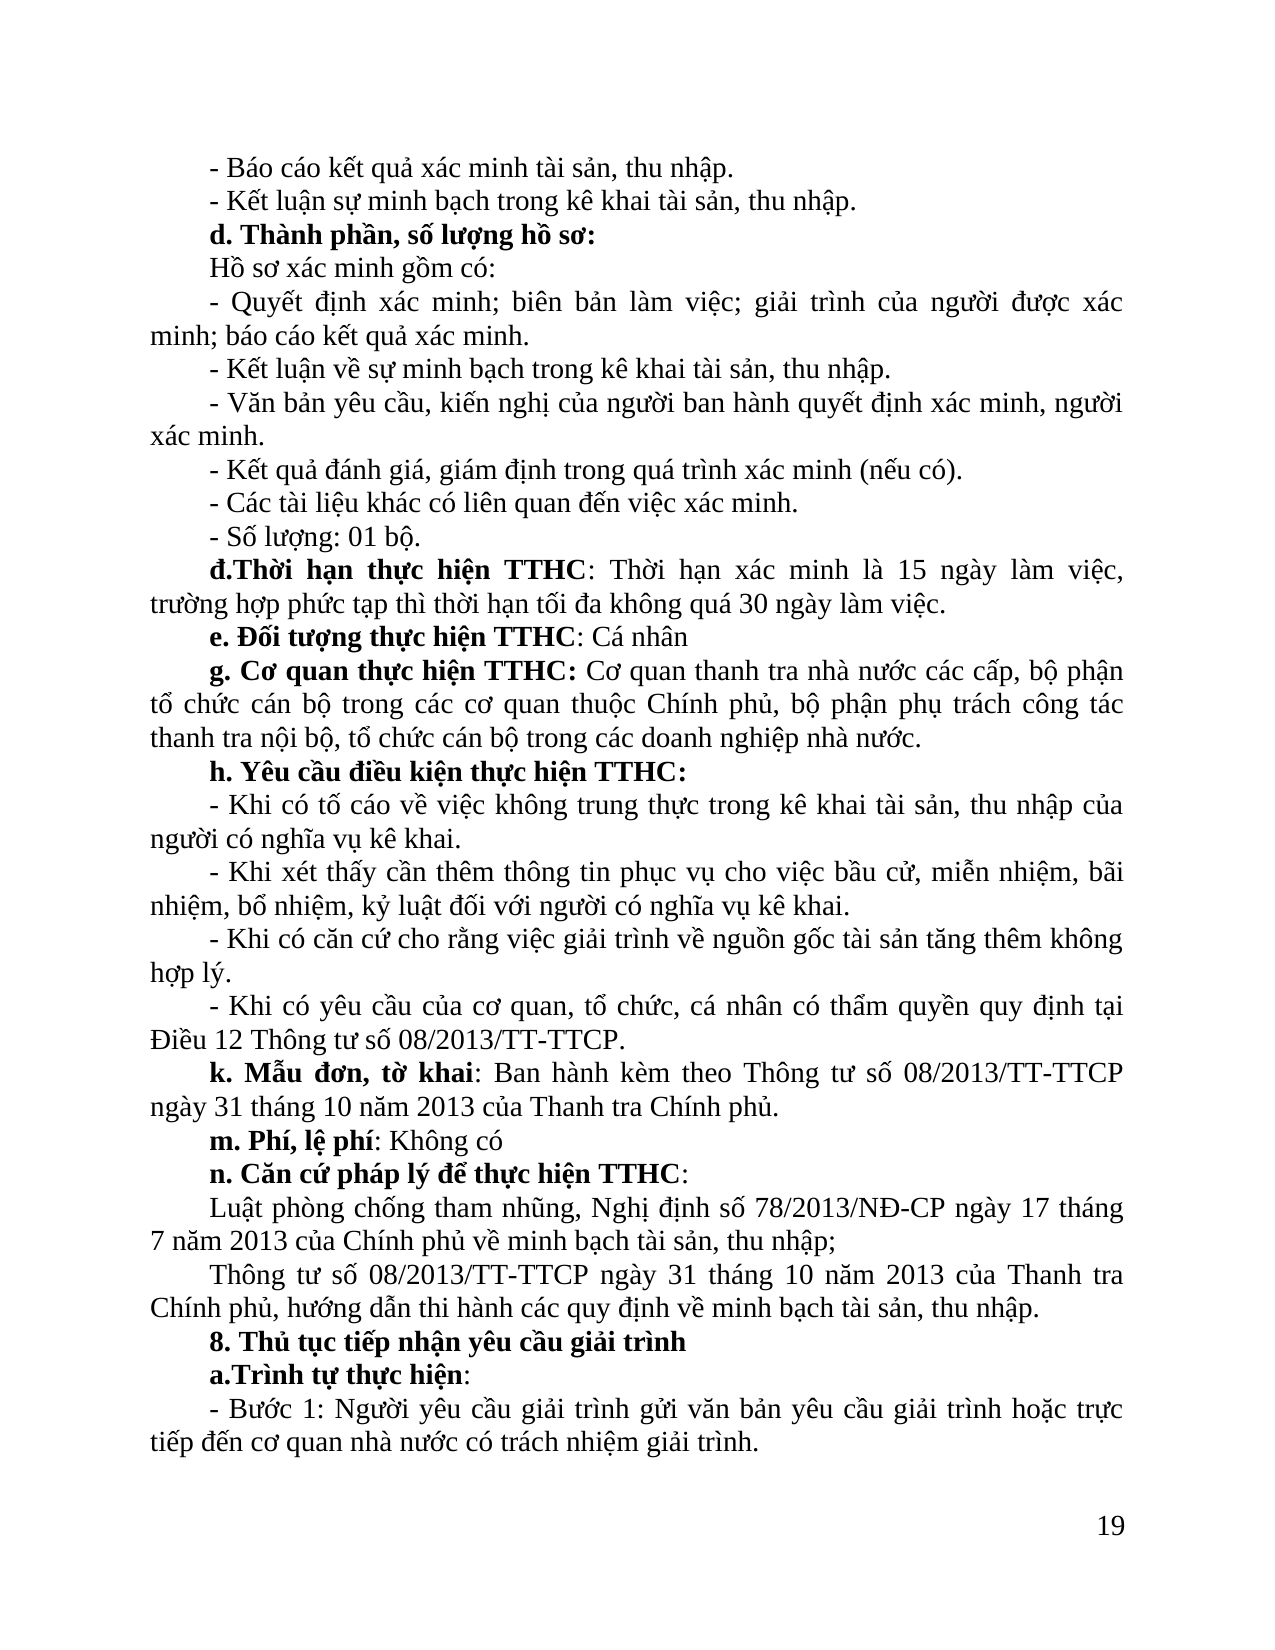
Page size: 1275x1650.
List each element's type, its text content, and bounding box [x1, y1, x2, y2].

text k. Mẫu đơn, tờ khai: Ban hành kèm theo Thông tư số 08/2013/TT-TTCP ngày 31 tháng 10 năm 2013 của Thanh tra Chính phủ. [150, 1056, 1125, 1123]
text - Khi có tố cáo về việc không trung thực trong kê khai tài sản, thu nhập của người có nghĩa vụ kê khai. [150, 787, 1125, 854]
text - Báo cáo kết quả xác minh tài sản, thu nhập. [150, 150, 1125, 183]
text - Khi có căn cứ cho rằng việc giải trình về nguồn gốc tài sản tăng thêm không hợp lý. [150, 921, 1125, 988]
text - Bước 1: Người yêu cầu giải trình gửi văn bản yêu cầu giải trình hoặc trực tiếp đến cơ quan nhà nước có trách nhiệm giải trình. [150, 1391, 1125, 1458]
text đ.Thời hạn thực hiện TTHC: Thời hạn xác minh là 15 ngày làm việc, trường hợp phức tạp thì thời hạn tối đa không quá 30 ngày làm việc. [150, 552, 1125, 619]
text h. Yêu cầu điều kiện thực hiện TTHC: [150, 754, 1125, 787]
text - Các tài liệu khác có liên quan đến việc xác minh. [150, 485, 1125, 519]
text - Kết luận sự minh bạch trong kê khai tài sản, thu nhập. [150, 183, 1125, 217]
text m. Phí, lệ phí: Không có [150, 1123, 1125, 1156]
text - Khi có yêu cầu của cơ quan, tổ chức, cá nhân có thẩm quyền quy định tại Điều 12 Thông tư số 08/2013/TT-TTCP. [150, 988, 1125, 1056]
text e. Đối tượng thực hiện TTHC: Cá nhân [150, 619, 1125, 653]
text n. Căn cứ pháp lý để thực hiện TTHC: [150, 1156, 1125, 1190]
text d. Thành phần, số lượng hồ sơ: [150, 217, 1125, 251]
text - Khi xét thấy cần thêm thông tin phục vụ cho việc bầu cử, miễn nhiệm, bãi nhiệm, bổ nhiệm, kỷ luật đối với người có nghĩa vụ kê khai. [150, 854, 1125, 921]
text Thông tư số 08/2013/TT-TTCP ngày 31 tháng 10 năm 2013 của Thanh tra Chính phủ, hướng dẫn thi hành các quy định về minh bạch tài sản, thu nhập. [150, 1257, 1125, 1324]
text - Kết luận về sự minh bạch trong kê khai tài sản, thu nhập. [150, 351, 1125, 385]
text - Kết quả đánh giá, giám định trong quá trình xác minh (nếu có). [150, 452, 1125, 485]
text a.Trình tự thực hiện: [150, 1357, 1125, 1391]
text g. Cơ quan thực hiện TTHC: Cơ quan thanh tra nhà nước các cấp, bộ phận tổ chức cán bộ trong các cơ quan thuộc Chính phủ, bộ phận phụ trách công tác thanh tra nội bộ, tổ chức cán bộ trong các doanh nghiệp nhà nước. [150, 653, 1125, 754]
text Hồ sơ xác minh gồm có: [150, 251, 1125, 284]
text Luật phòng chống tham nhũng, Nghị định số 78/2013/NĐ-CP ngày 17 tháng 7 năm 2013 của Chính phủ về minh bạch tài sản, thu nhập; [150, 1190, 1125, 1257]
text - Văn bản yêu cầu, kiến nghị của người ban hành quyết định xác minh, người xác minh. [150, 385, 1125, 452]
text - Số lượng: 01 bộ. [150, 519, 1125, 552]
text 8. Thủ tục tiếp nhận yêu cầu giải trình [150, 1324, 1125, 1357]
text - Quyết định xác minh; biên bản làm việc; giải trình của người được xác minh; báo cáo kết quả xác minh. [150, 284, 1125, 351]
